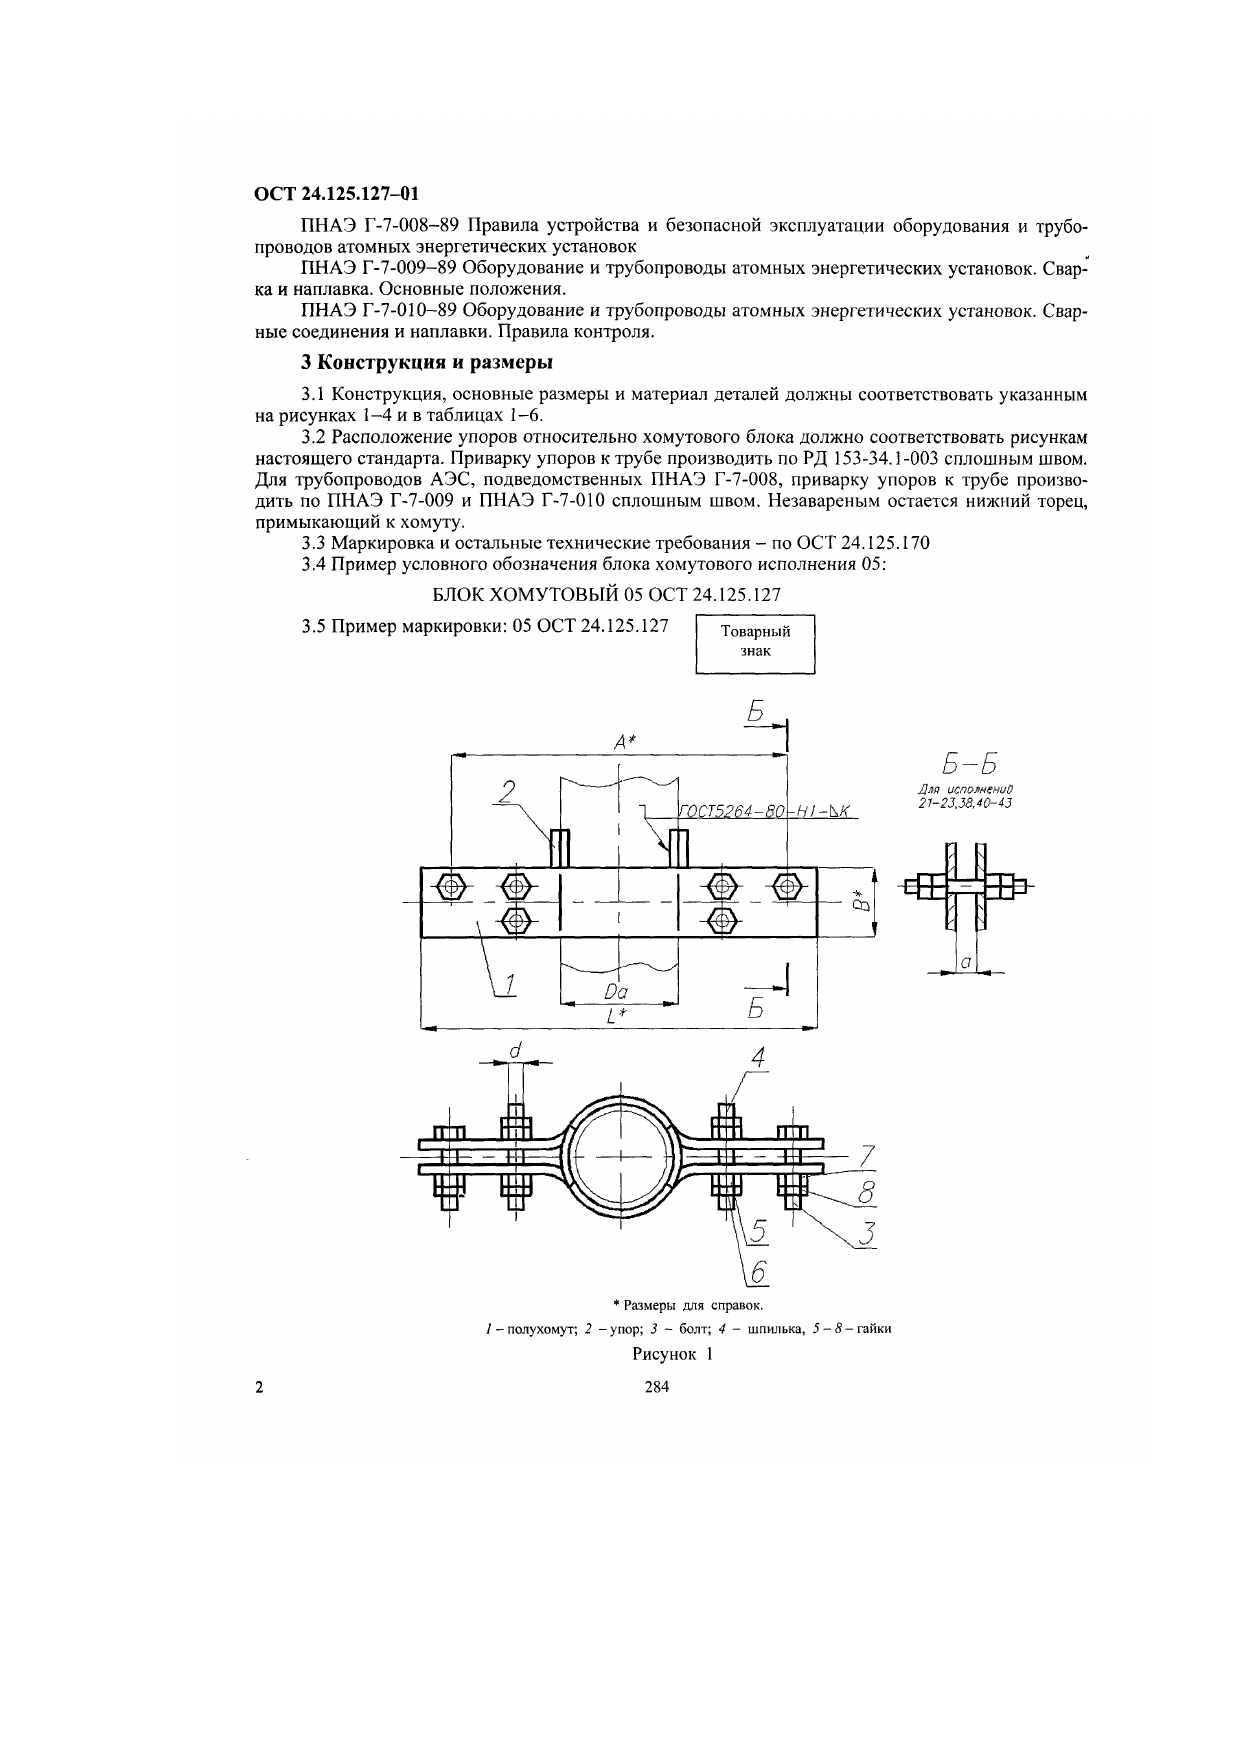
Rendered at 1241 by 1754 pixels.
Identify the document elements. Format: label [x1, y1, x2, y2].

picture [177, 118, 1152, 1464]
